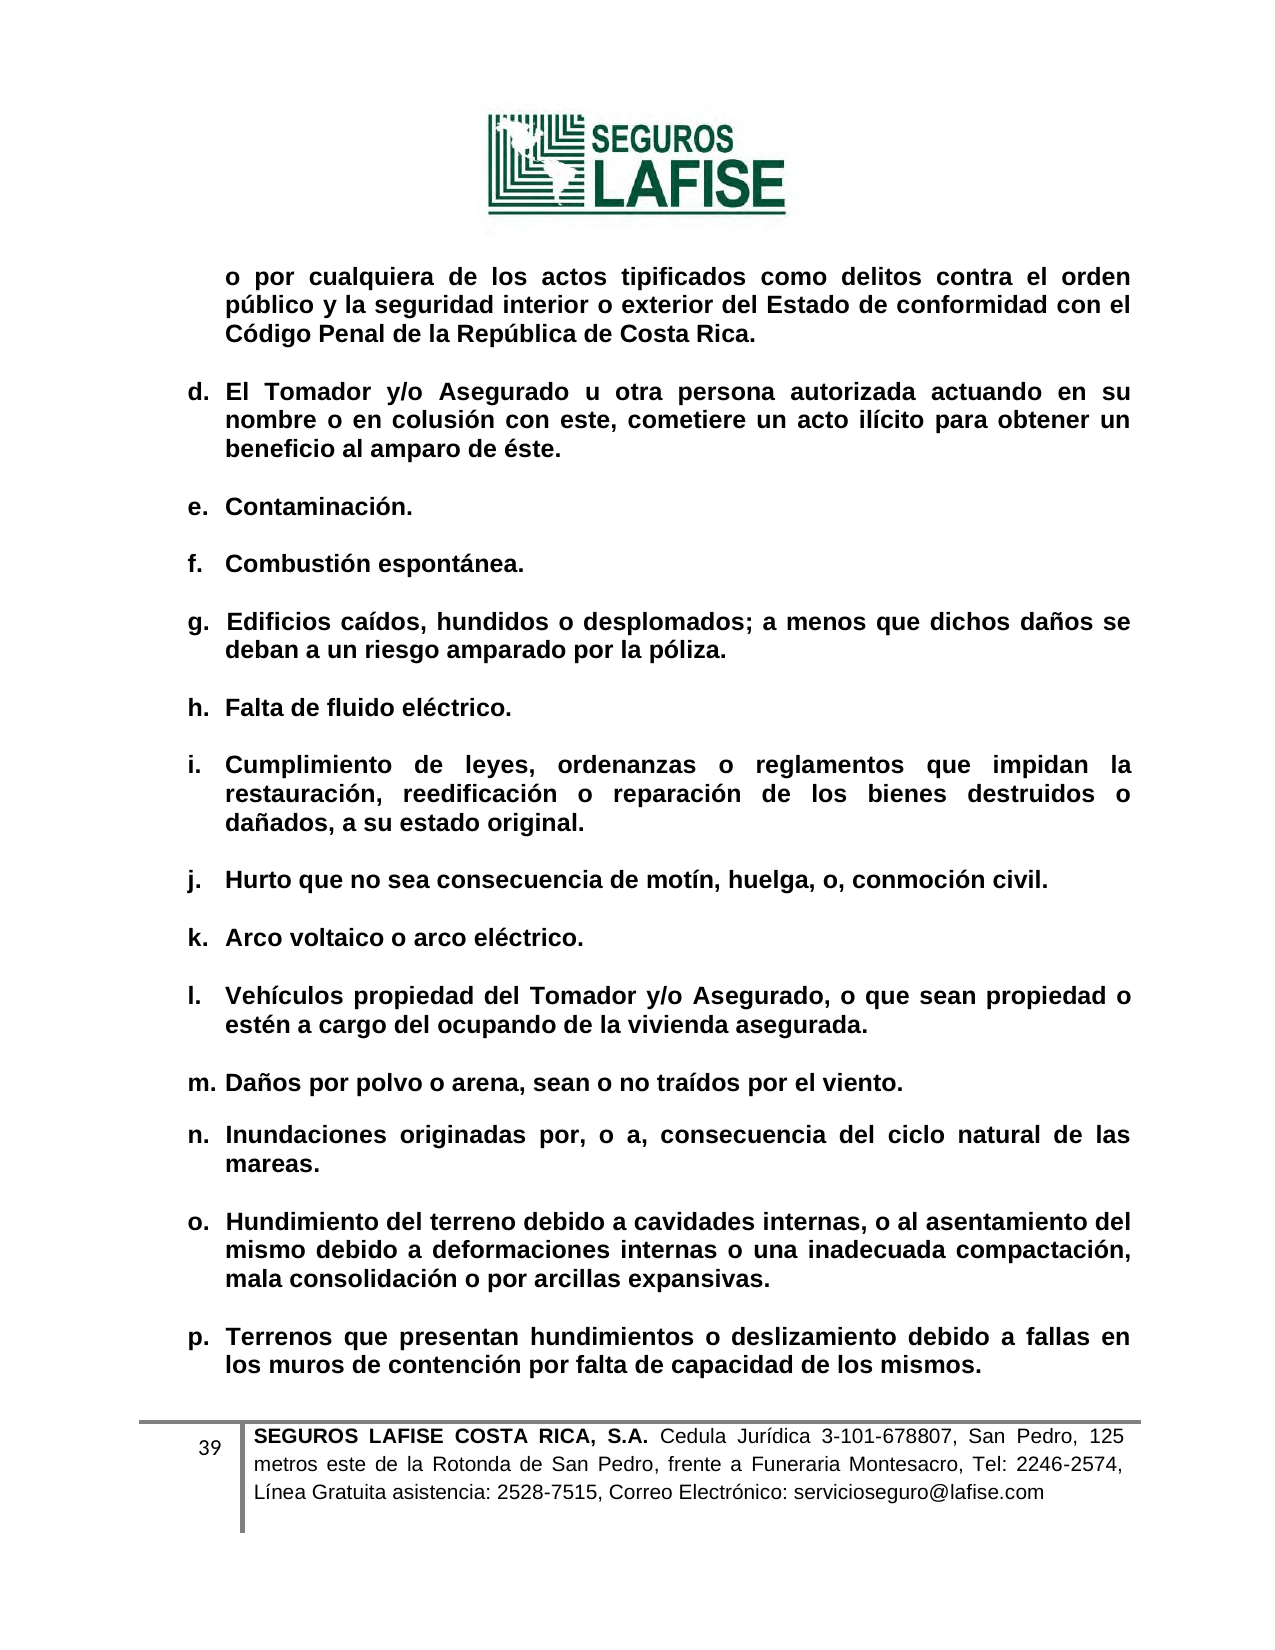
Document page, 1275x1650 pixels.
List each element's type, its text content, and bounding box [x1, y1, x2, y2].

text l. Vehículos propiedad del Tomador y/o Asegurado, o que sean propiedad o estén a cargo del ocupando de la vivienda asegurada. [187, 981, 1132, 1039]
text n. Inundaciones originadas por, o a, consecuencia del ciclo natural de las mareas. [187, 1120, 1131, 1178]
text j. Hurto que no sea consecuencia de motín, huelga, o, conmoción civil. k. Arco voltaico o arco eléctrico. [187, 866, 1052, 952]
text d. El Tomador y/o Asegurado u otra persona autorizada actuando en su nombre o en colusión con este, cometiere un acto ilícito para obtener un beneficio al amparo de éste. [187, 377, 1131, 463]
text m. Daños por polvo o arena, sean o no traídos por el viento. [187, 1067, 1152, 1096]
picture [476, 103, 803, 235]
text p. Terrenos que presentan hundimientos o deslizamiento debido a fallas en los muros de contención por falta de capacidad de los mismos. [187, 1321, 1131, 1379]
text f. Combustión espontánea. [187, 549, 1152, 578]
text g. Edificios caídos, hundidos o desplomados; a menos que dichos daños se deban a un riesgo amparado por la póliza. [187, 607, 1131, 664]
text o. Hundimiento del terreno debido a cavidades internas, o al asentamiento del mismo debido a deformaciones internas o una inadecuada compactación, mala consolidación o por arcillas expansivas. [187, 1206, 1132, 1293]
text h. Falta de fluido eléctrico. [187, 693, 1152, 722]
text o por cualquiera de los actos tipificados como delitos contra el orden público y la seguridad interior o exterior del Estado de conformidad con el Código Penal de la República de Costa Rica. [225, 262, 1131, 348]
text e. Contaminación. [187, 492, 1152, 520]
text i. Cumplimiento de leyes, ordenanzas o reglamentos que impidan la restauración, reedificación o reparación de los bienes destruidos o dañados, a su estado original. [187, 751, 1131, 837]
